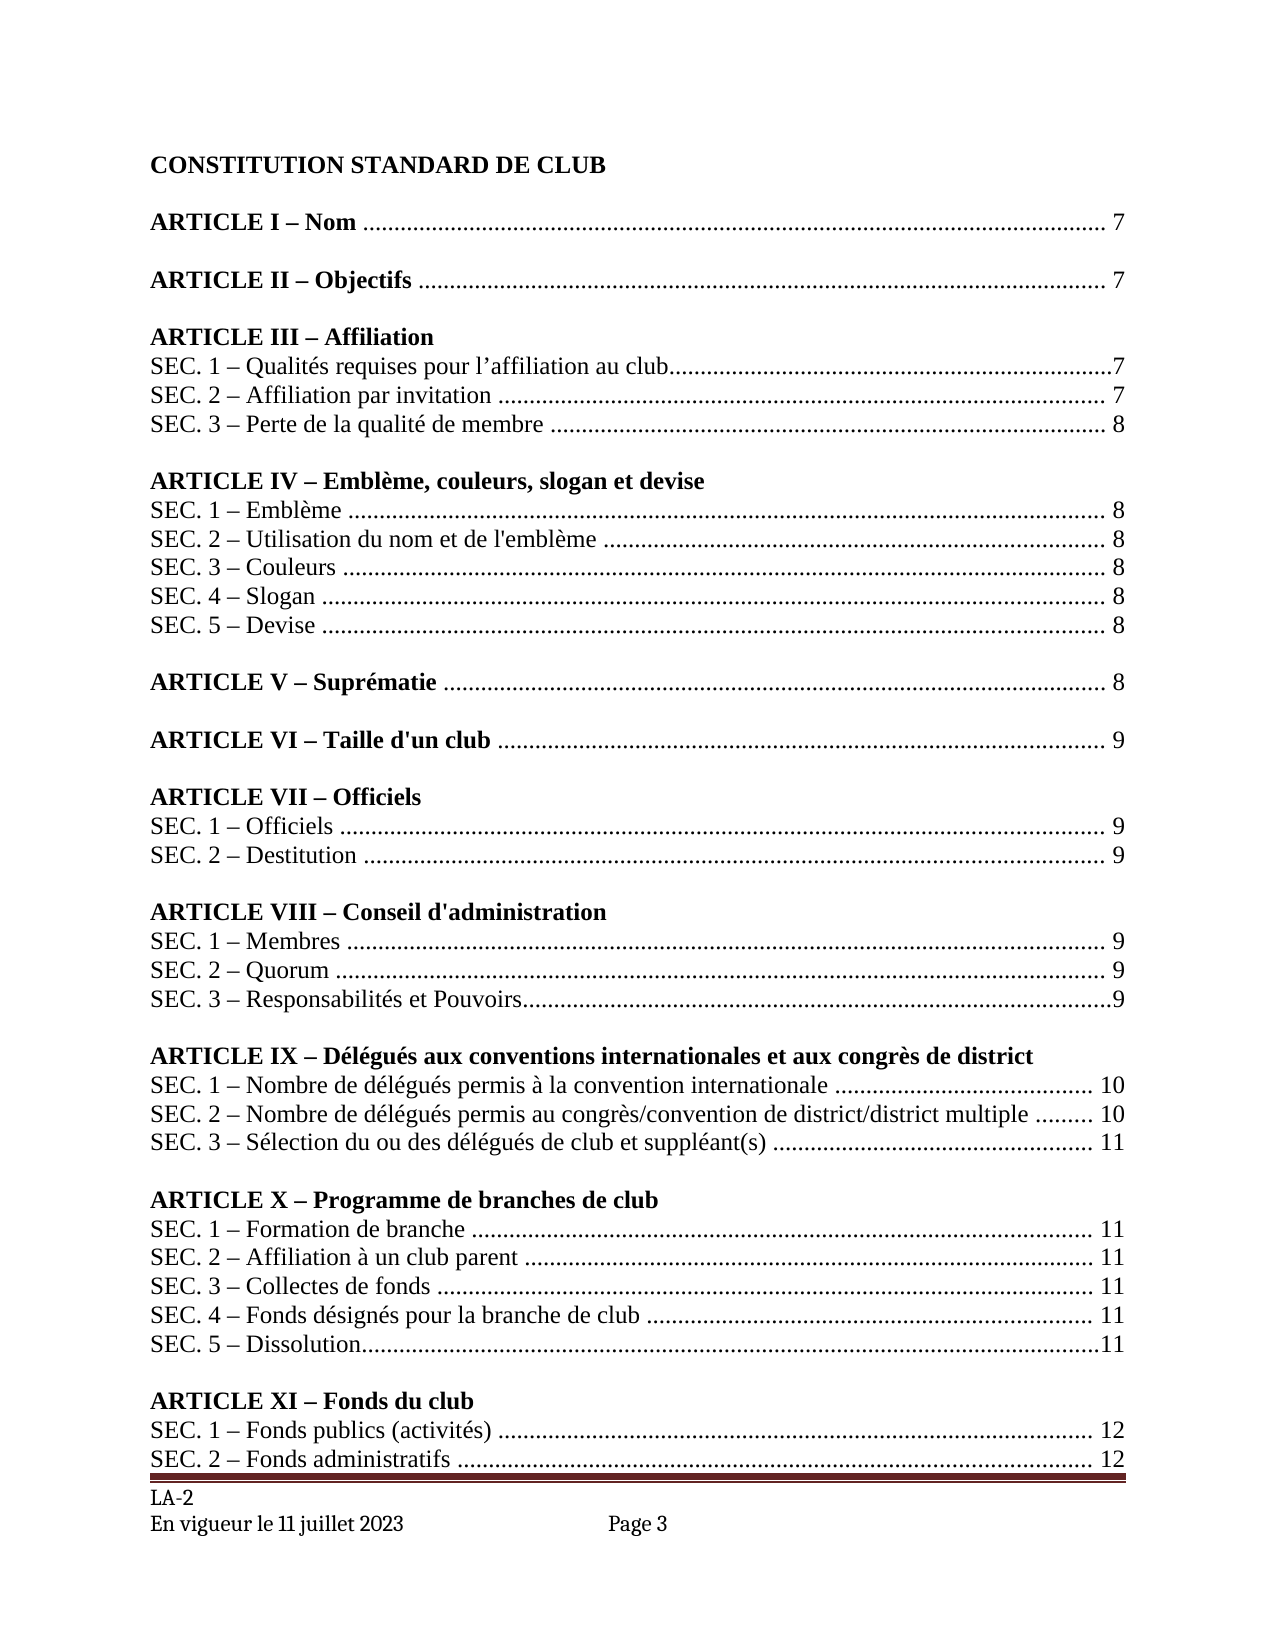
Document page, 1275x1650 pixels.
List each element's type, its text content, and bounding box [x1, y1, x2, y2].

subtitle SEC. 5 – Dissolution 11 [150, 1329, 1126, 1357]
subtitle SEC. 1 – Qualités requises pour l’affiliation au club 7 [150, 351, 1126, 380]
subtitle SEC. 1 – Emblème 8 [150, 495, 1126, 524]
subtitle SEC. 2 – Affiliation à un club parent 11 [150, 1242, 1126, 1271]
subtitle ARTICLE VI – Taille d'un club 9 [150, 725, 1126, 754]
subtitle SEC. 2 – Fonds administratifs 12 [150, 1444, 1126, 1472]
subtitle SEC. 2 – Utilisation du nom et de l'emblème 8 [150, 524, 1126, 552]
subtitle SEC. 2 – Quorum 9 [150, 955, 1126, 984]
subtitle CONSTITUTION STANDARD DE CLUB [150, 150, 1126, 179]
subtitle ARTICLE X – Programme de branches de club [150, 1185, 1126, 1214]
subtitle SEC. 3 – Collectes de fonds 11 [150, 1271, 1126, 1300]
subtitle ARTICLE IV – Emblème, couleurs, slogan et devise [150, 466, 1126, 495]
subtitle SEC. 3 – Sélection du ou des délégués de club et suppléant(s) 11 [150, 1127, 1126, 1156]
subtitle SEC. 2 – Nombre de délégués permis au congrès/convention de district/district multiple 10 [150, 1099, 1126, 1127]
subtitle SEC. 4 – Slogan 8 [150, 581, 1126, 610]
subtitle SEC. 1 – Officiels 9 [150, 811, 1126, 840]
subtitle SEC. 3 – Couleurs 8 [150, 552, 1126, 581]
subtitle ARTICLE XI – Fonds du club [150, 1386, 1126, 1415]
subtitle SEC. 2 – Destitution 9 [150, 840, 1126, 869]
subtitle ARTICLE IX – Délégués aux conventions internationales et aux congrès de district [150, 1041, 1126, 1070]
subtitle ARTICLE VII – Officiels [150, 782, 1126, 811]
subtitle ARTICLE III – Affiliation [150, 322, 1126, 351]
subtitle SEC. 3 – Responsabilités et Pouvoirs 9 [150, 984, 1126, 1012]
subtitle SEC. 1 – Membres 9 [150, 926, 1126, 955]
subtitle ARTICLE V – Suprématie 8 [150, 667, 1126, 696]
subtitle SEC. 1 – Fonds publics (activités) 12 [150, 1415, 1126, 1444]
subtitle SEC. 1 – Formation de branche 11 [150, 1214, 1126, 1242]
subtitle ARTICLE VIII – Conseil d'administration [150, 897, 1126, 926]
subtitle SEC. 4 – Fonds désignés pour la branche de club 11 [150, 1300, 1126, 1329]
subtitle ARTICLE I – Nom 7 [150, 207, 1126, 236]
subtitle SEC. 2 – Affiliation par invitation 7 [150, 380, 1126, 409]
subtitle ARTICLE II – Objectifs 7 [150, 265, 1126, 294]
subtitle SEC. 1 – Nombre de délégués permis à la convention internationale 10 [150, 1070, 1126, 1099]
subtitle SEC. 5 – Devise 8 [150, 610, 1126, 639]
subtitle SEC. 3 – Perte de la qualité de membre 8 [150, 409, 1126, 437]
